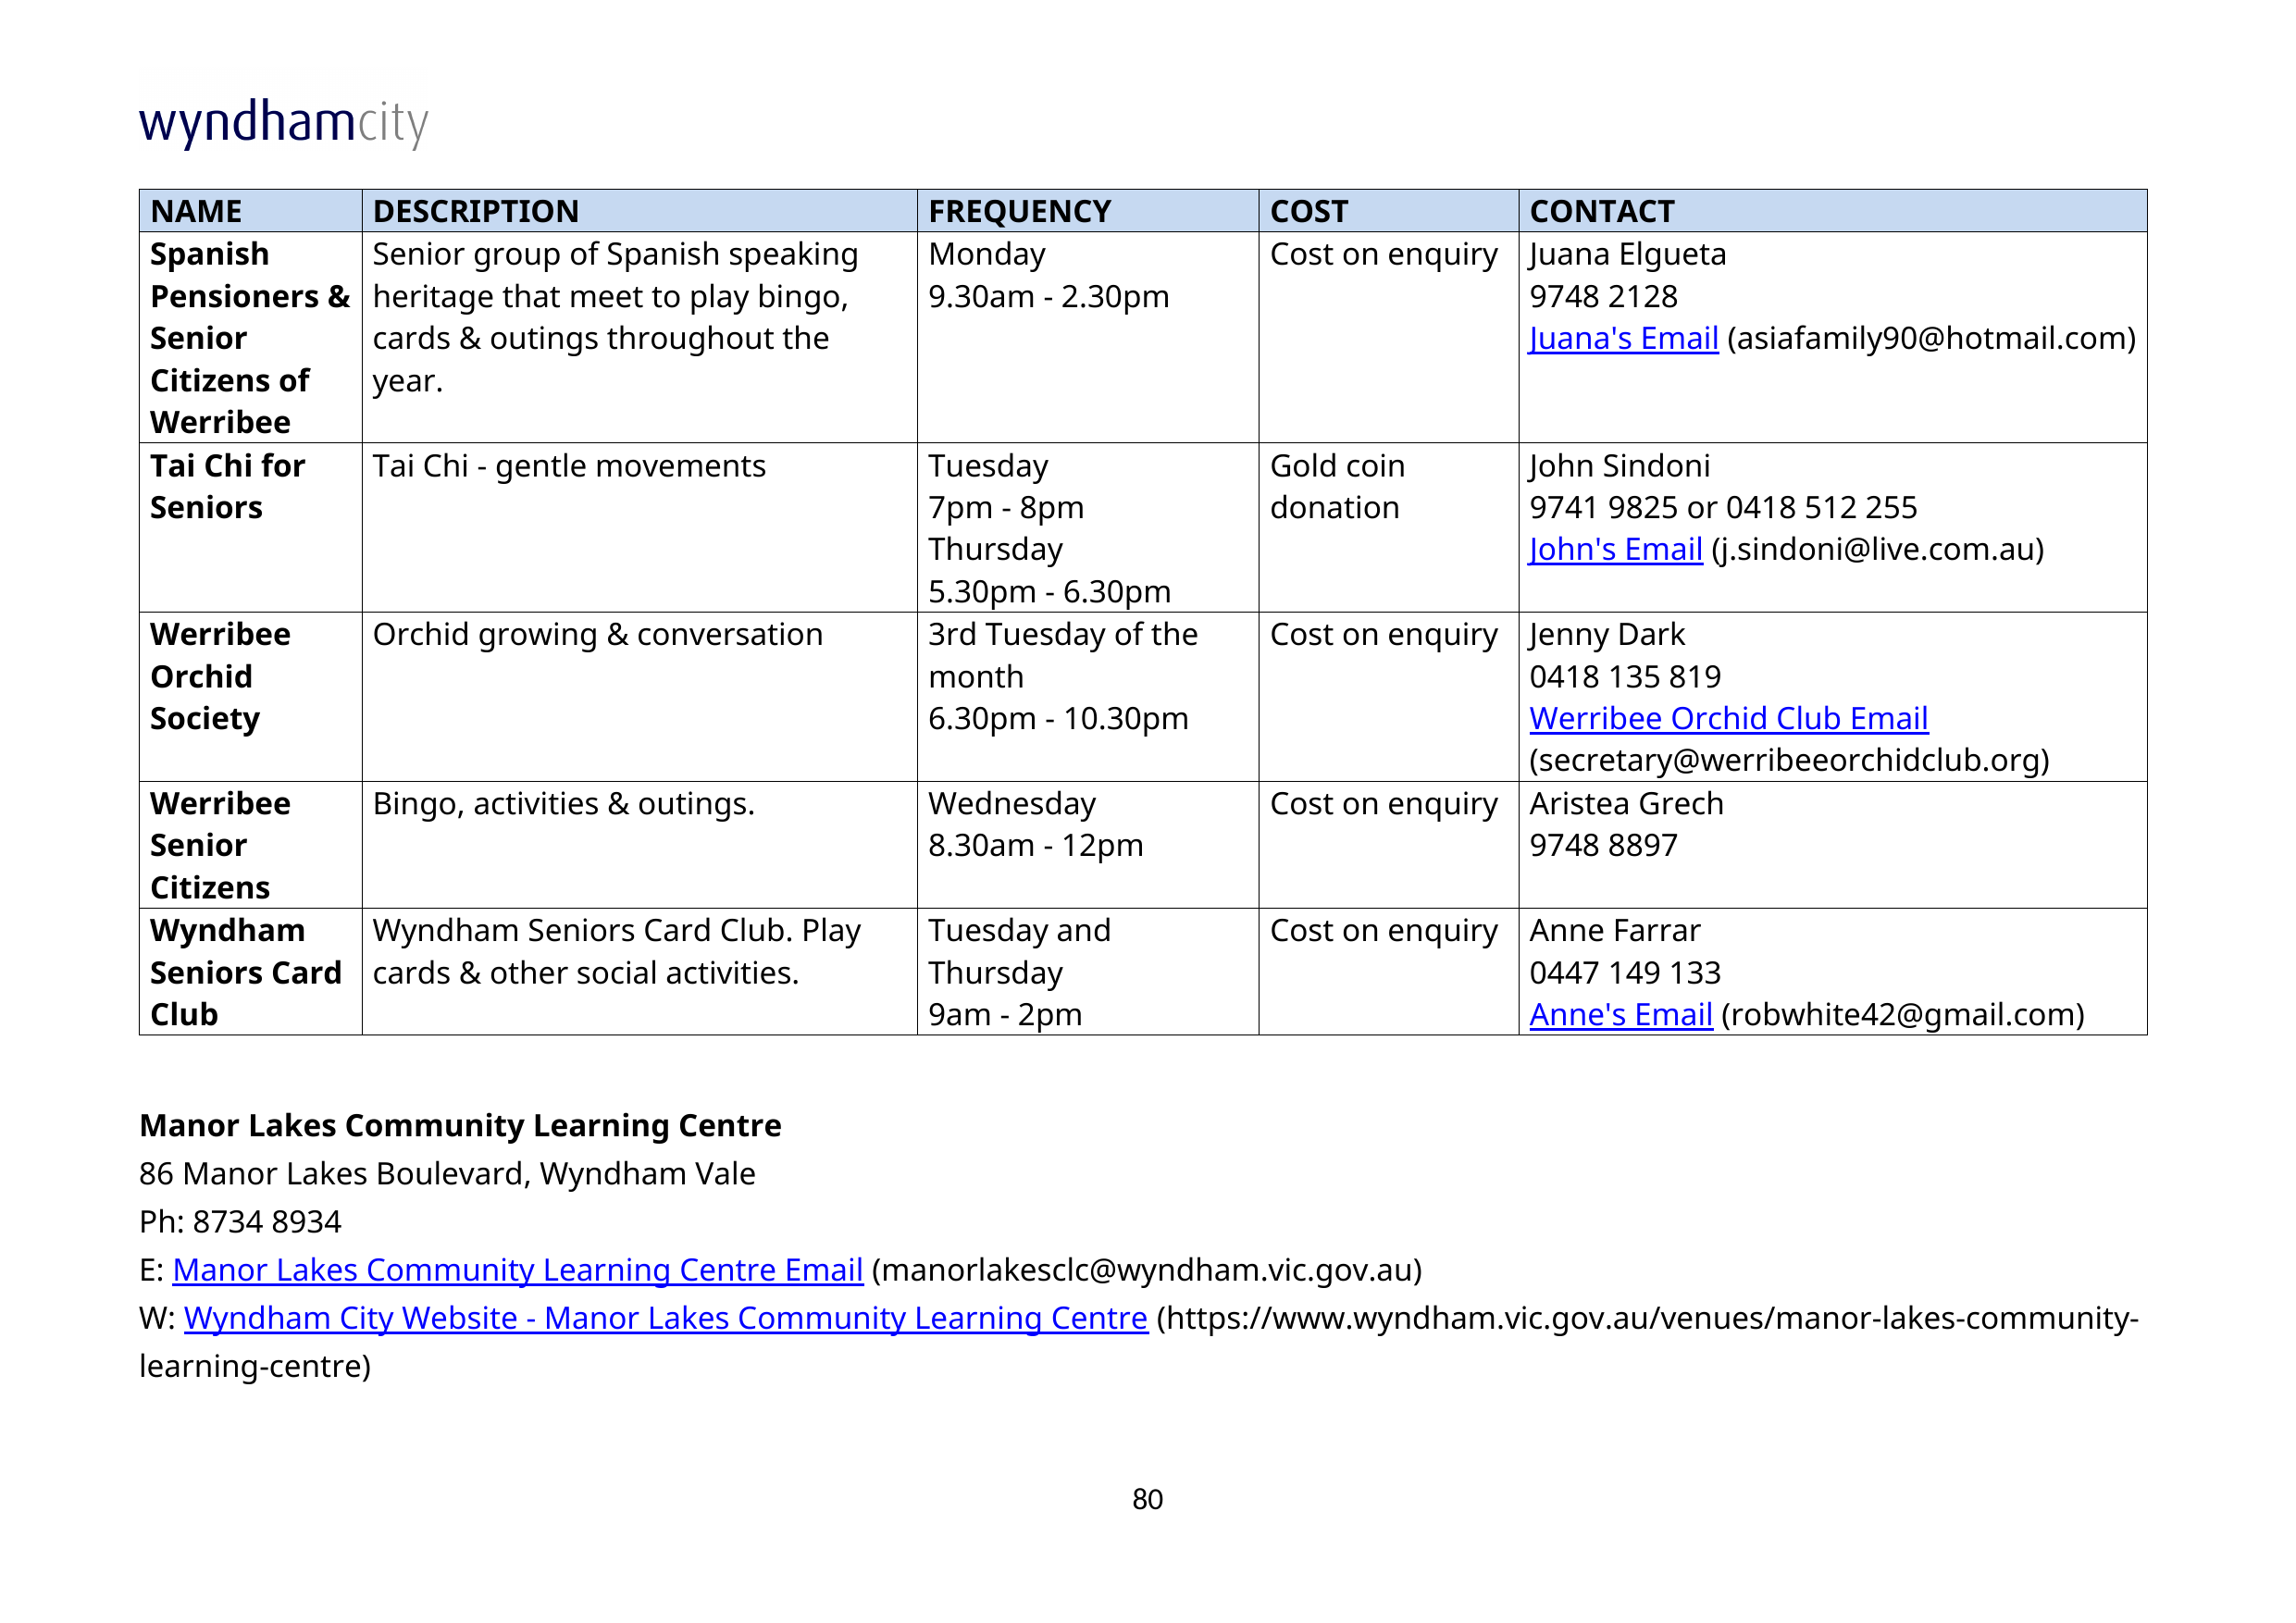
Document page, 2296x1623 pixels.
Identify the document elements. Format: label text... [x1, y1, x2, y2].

table_cell Spanish Pensioners & Senior Citizens of Werribee [140, 232, 362, 442]
table_cell Tuesday and Thursday 9am - 2pm [918, 909, 1259, 1035]
table_cell John Sindoni 9741 9825 or 0418 512 255 John's Email (j.sindoni@live.com.au) [1520, 443, 2147, 612]
table_cell Bingo, activities & outings. [363, 782, 917, 908]
table_cell Cost on enquiry [1260, 613, 1519, 781]
table_cell Cost on enquiry [1260, 782, 1519, 908]
table_cell Juana Elgueta 9748 2128 Juana's Email (asiafamily90@hotmail.com) [1520, 232, 2147, 442]
table_cell Tai Chi for Seniors [140, 443, 362, 612]
table_cell Tuesday 7pm - 8pm Thursday 5.30pm - 6.30pm [918, 443, 1259, 612]
table_cell Monday 9.30am - 2.30pm [918, 232, 1259, 442]
table_cell Senior group of Spanish speaking heritage that meet to play bingo, cards & outings throughout the year. [363, 232, 917, 442]
table_cell Werribee Senior Citizens [140, 782, 362, 908]
text W: Wyndham City Website - Manor Lakes Community Learning Centre (https://www.wyndham.vic.gov.au/venues/manor-lakes-community-learning-centre) [139, 1296, 2156, 1387]
table_cell Orchid growing & conversation [363, 613, 917, 781]
table_header CONTACT [1520, 190, 2147, 231]
table_cell Aristea Grech 9748 8897 [1520, 782, 2147, 908]
subtitle Manor Lakes Community Learning Centre [139, 1103, 2156, 1146]
table_cell Anne Farrar 0447 149 133 Anne's Email (robwhite42@gmail.com) [1520, 909, 2147, 1035]
table_cell Gold coin donation [1260, 443, 1519, 612]
table_cell Tai Chi - gentle movements [363, 443, 917, 612]
table_cell Werribee Orchid Society [140, 613, 362, 781]
text Ph: 8734 8934 [139, 1200, 2156, 1242]
table_cell 3rd Tuesday of the month 6.30pm - 10.30pm [918, 613, 1259, 781]
table_cell Cost on enquiry [1260, 909, 1519, 1035]
table_cell Jenny Dark 0418 135 819 Werribee Orchid Club Email (secretary@werribeeorchidclub.org) [1520, 613, 2147, 781]
table_cell Wednesday 8.30am - 12pm [918, 782, 1259, 908]
table_header DESCRIPTION [363, 190, 917, 231]
table_cell Wyndham Seniors Card Club [140, 909, 362, 1035]
table_cell Cost on enquiry [1260, 232, 1519, 442]
table_header FREQUENCY [918, 190, 1259, 231]
table_cell Wyndham Seniors Card Club. Play cards & other social activities. [363, 909, 917, 1035]
table_header NAME [140, 190, 362, 231]
picture [139, 68, 428, 151]
table_header COST [1260, 190, 1519, 231]
text E: Manor Lakes Community Learning Centre Email (manorlakesclc@wyndham.vic.gov.au) [139, 1248, 2156, 1290]
text 86 Manor Lakes Boulevard, Wyndham Vale [139, 1151, 2156, 1194]
